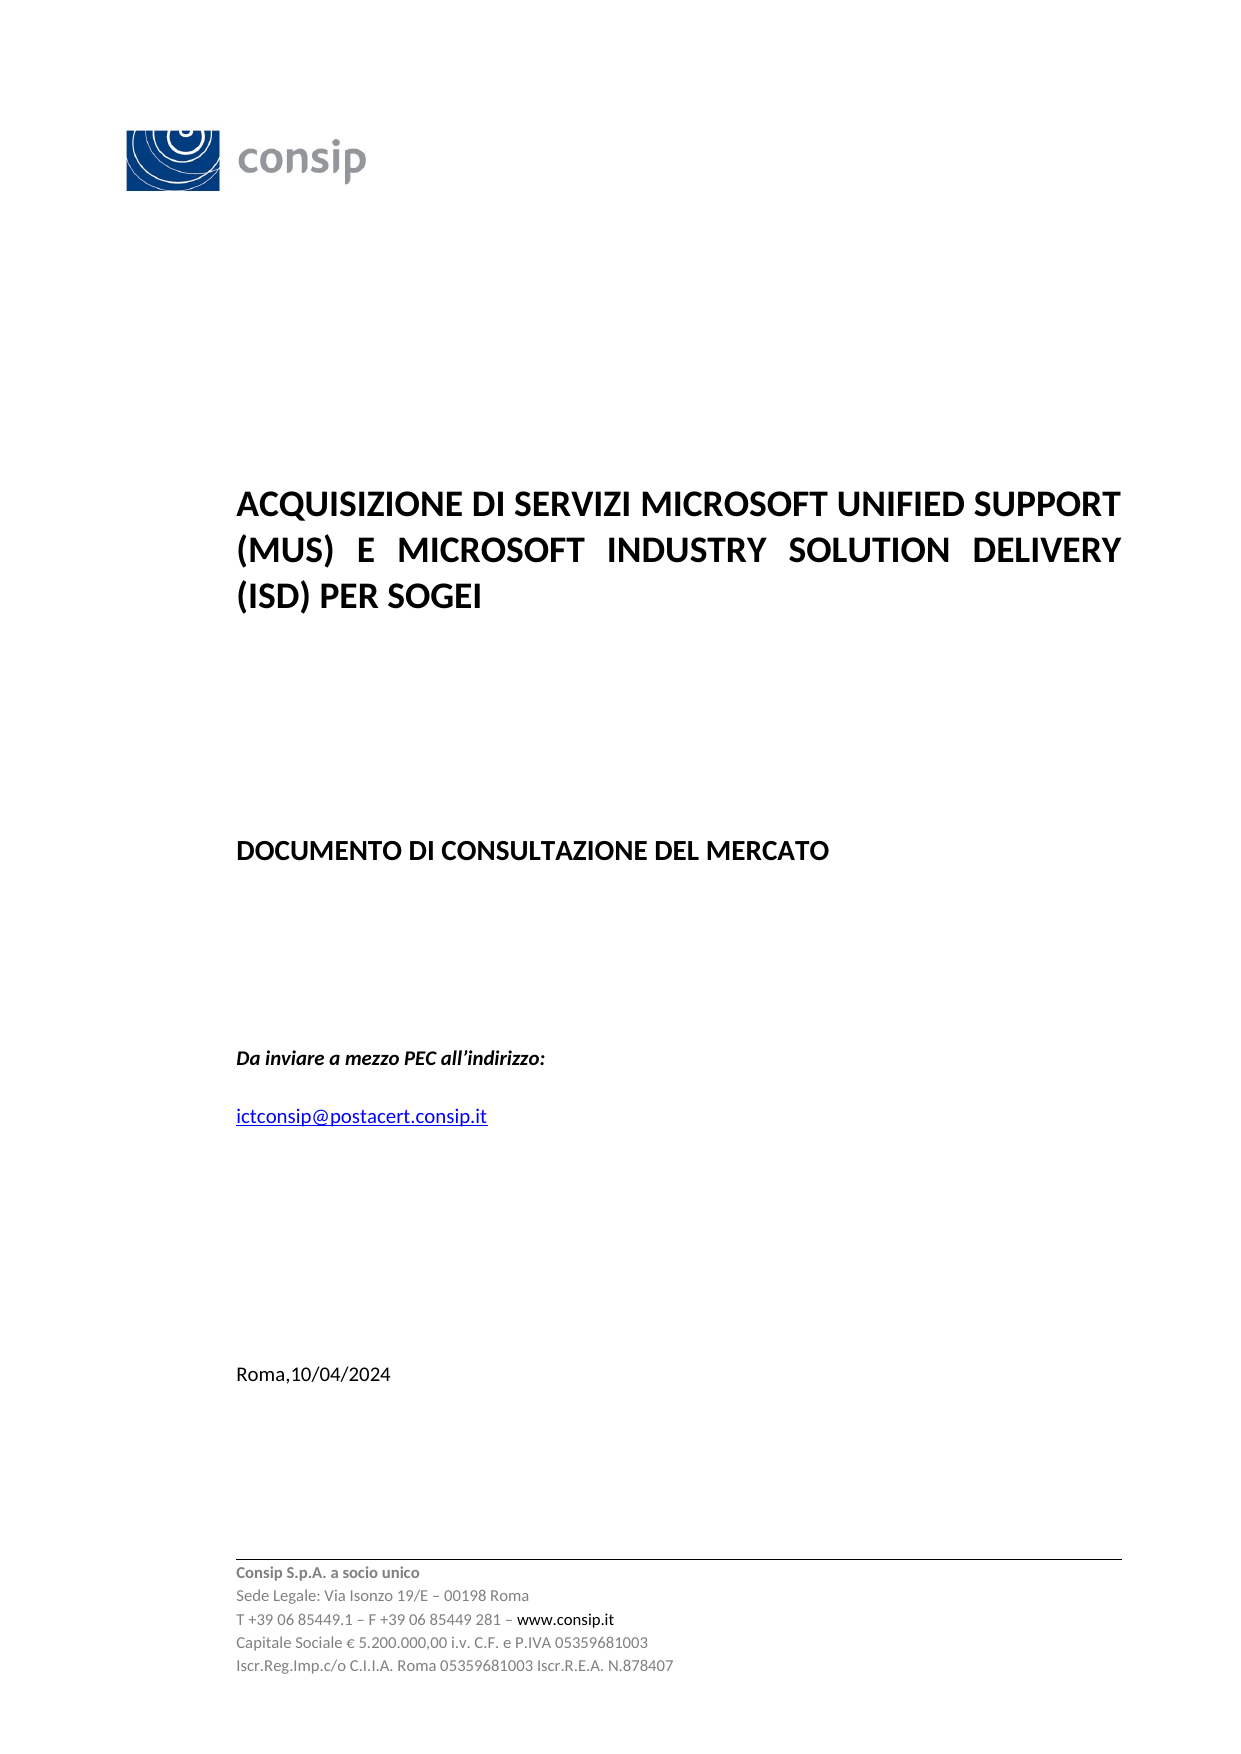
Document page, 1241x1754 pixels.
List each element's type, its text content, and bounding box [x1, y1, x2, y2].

text Roma,10/04/2024 [236, 1361, 1122, 1387]
picture [0, 0, 423, 191]
text ictconsip@postacert.consip.it [236, 1103, 1122, 1129]
text Da inviare a mezzo PEC all’indirizzo: [236, 1045, 1122, 1071]
subtitle DOCUMENTO DI CONSULTAZIONE DEL MERCATO [236, 832, 1122, 867]
text ACQUISIZIONE DI SERVIZI MICROSOFT UNIFIED SUPPORT (MUS) E MICROSOFT INDUSTRY SOLUTION DELIVERY (ISD) PER SOGEI [236, 480, 1122, 618]
